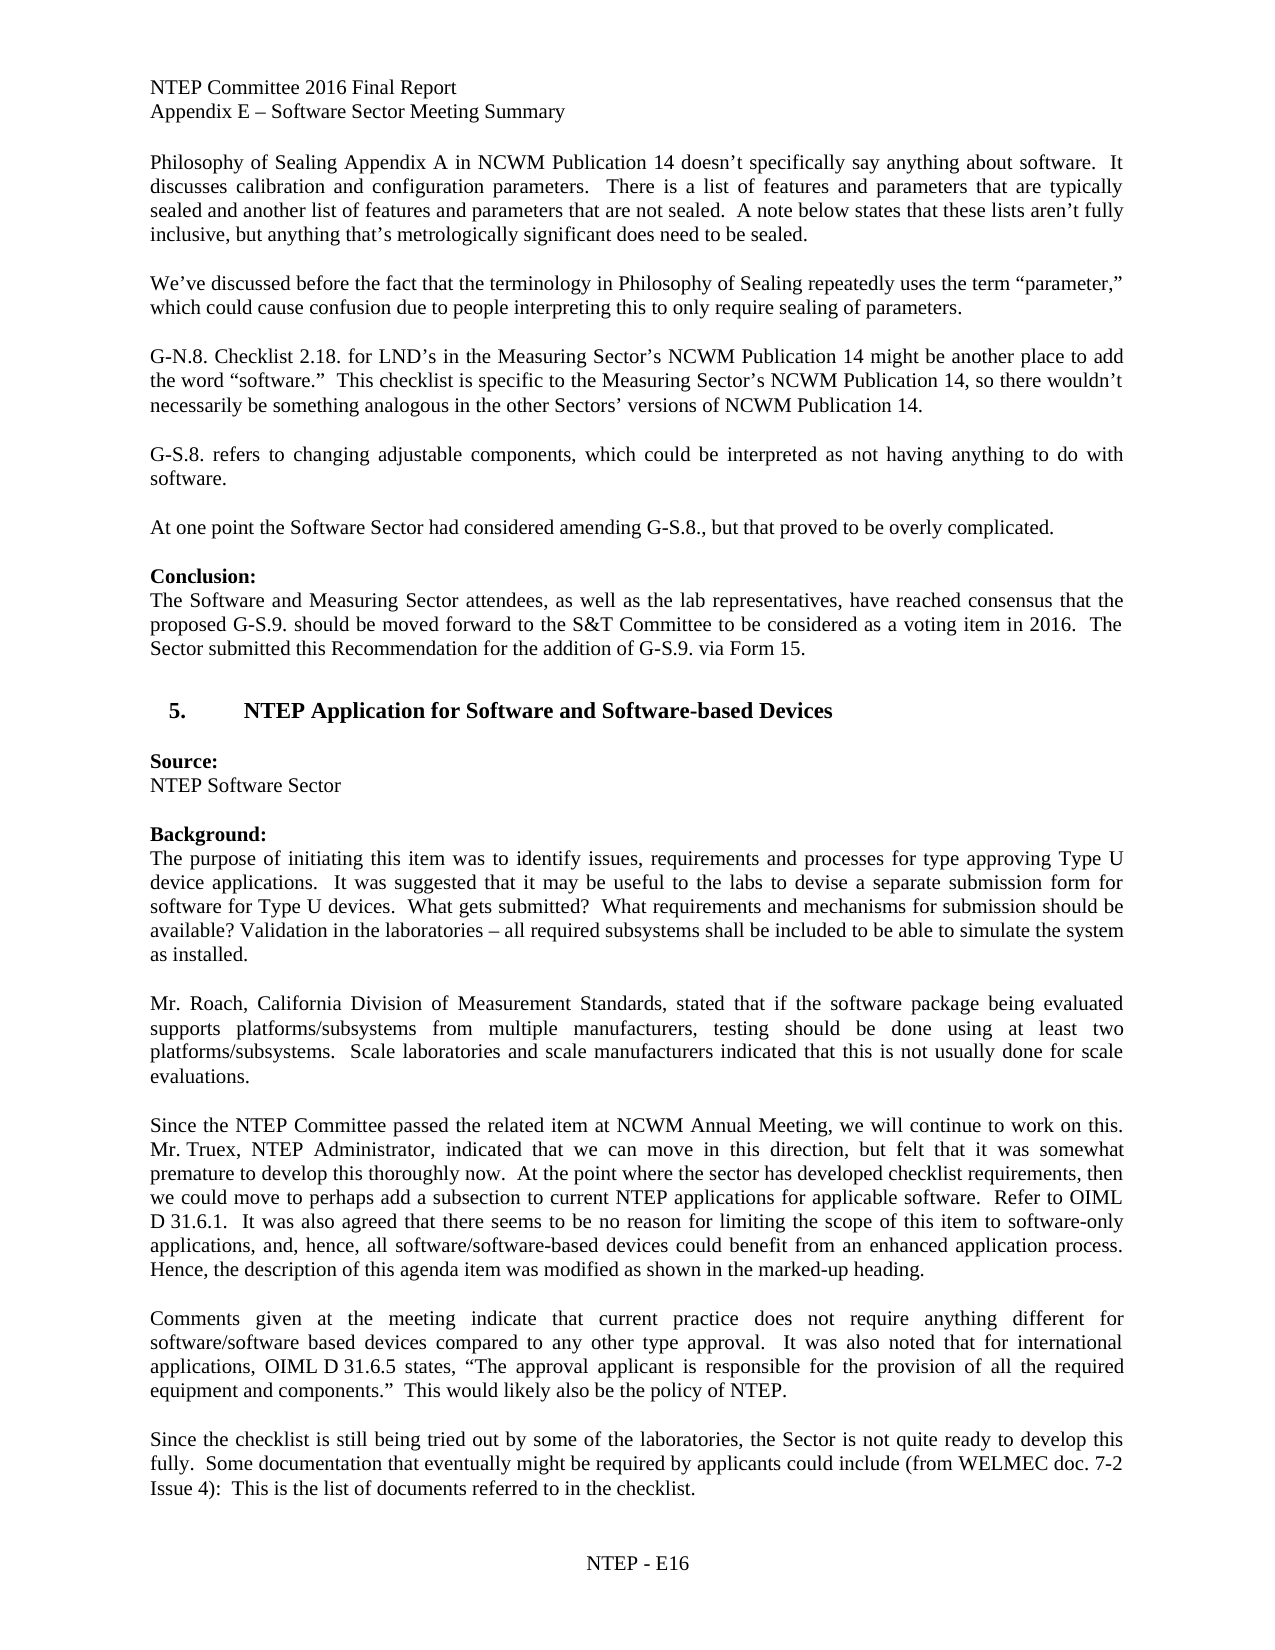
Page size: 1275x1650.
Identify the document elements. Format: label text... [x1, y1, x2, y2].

text We’ve discussed before the fact that the terminology in Philosophy of Sealing repeatedly uses the term “parameter,” which could cause confusion due to people interpreting this to only require sealing of parameters. [150, 271, 1125, 319]
text G-N.8. Checklist 2.18. for LND’s in the Measuring Sector’s NCWM Publication 14 might be another place to add the word “software.” This checklist is specific to the Measuring Sector’s NCWM Publication 14, so there wouldn’t necessarily be something analogous in the other Sectors’ versions of NCWM Publication 14. [150, 344, 1125, 417]
text Comments given at the meeting indicate that current practice does not require anything different for software/software based devices compared to any other type approval. It was also noted that for international applications, OIML D 31.6.5 states, “The approval applicant is responsible for the provision of all the required equipment and components.” This would likely also be the policy of NTEP. [150, 1306, 1125, 1402]
subtitle NTEP Application for Software and Software-based Devices [169, 697, 1125, 724]
text NTEP Software Sector [150, 773, 1125, 797]
text Mr. Roach, California Division of Measurement Standards, stated that if the software package being evaluated supports platforms/subsystems from multiple manufacturers, testing should be done using at least two platforms/subsystems. Scale laboratories and scale manufacturers indicated that this is not usually done for scale evaluations. [150, 991, 1125, 1088]
text The purpose of initiating this item was to identify issues, requirements and processes for type approving Type U device applications. It was suggested that it may be useful to the labs to devise a separate submission form for software for Type U devices. What gets submitted? What requirements and mechanisms for submission should be available? Validation in the laboratories – all required subsystems shall be included to be able to simulate the system as installed. [150, 846, 1125, 966]
text Philosophy of Sealing Appendix A in NCWM Publication 14 doesn’t specifically say anything about software. It discusses calibration and configuration parameters. There is a list of features and parameters that are typically sealed and another list of features and parameters that are not sealed. A note below states that these lists aren’t fully inclusive, but anything that’s metrologically significant does need to be sealed. [150, 150, 1125, 246]
subtitle Background: [150, 822, 1125, 846]
text Conclusion: [150, 564, 1125, 588]
text Since the NTEP Committee passed the related item at NCWM Annual Meeting, we will continue to work on this. Mr. Truex, NTEP Administrator, indicated that we can move in this direction, but felt that it was somewhat premature to develop this thoroughly now. At the point where the sector has developed checklist requirements, then we could move to perhaps add a subsection to current NTEP applications for applicable software. Refer to OIML D 31.6.1. It was also agreed that there seems to be no reason for limiting the scope of this item to software-only applications, and, hence, all software/software-based devices could benefit from an enhanced application process. Hence, the description of this agenda item was modified as shown in the marked-up heading. [150, 1113, 1125, 1281]
text Since the checklist is still being tried out by some of the laboratories, the Sector is not quite ready to develop this fully. Some documentation that eventually might be required by applicants could include (from WELMEC doc. 7-2 Issue 4): This is the list of documents referred to in the checklist. [150, 1427, 1125, 1499]
text The Software and Measuring Sector attendees, as well as the lab representatives, have reached consensus that the proposed G-S.9. should be moved forward to the S&T Committee to be considered as a voting item in 2016. The Sector submitted this Recommendation for the addition of G-S.9. via Form 15. [150, 588, 1125, 660]
text At one point the Software Sector had considered amending G-S.8., but that proved to be overly complicated. [150, 515, 1125, 539]
subtitle Source: [150, 749, 1125, 773]
text G-S.8. refers to changing adjustable components, which could be interpreted as not having anything to do with software. [150, 442, 1125, 490]
